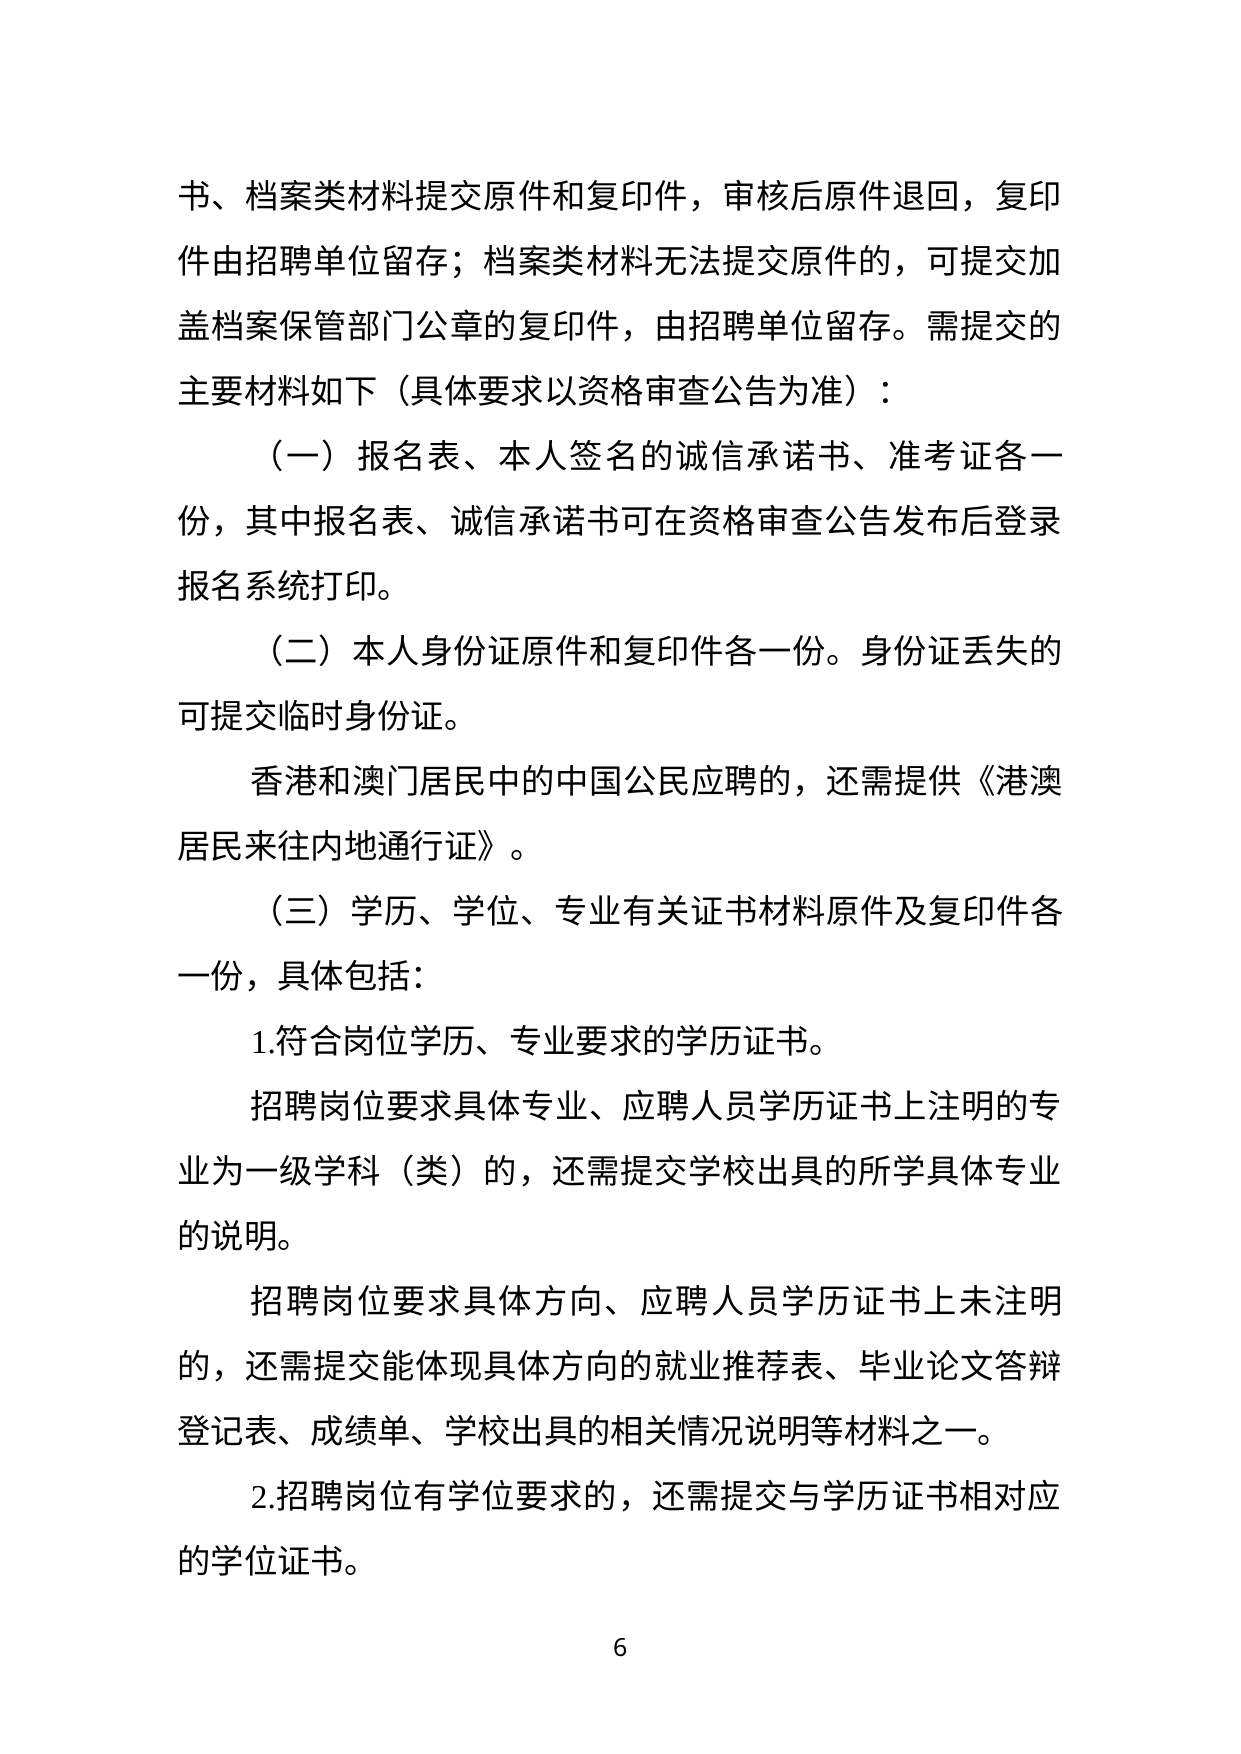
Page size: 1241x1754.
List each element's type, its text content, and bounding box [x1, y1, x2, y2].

text 1.符合岗位学历、专业要求的学历证书。 [177, 1007, 1063, 1072]
text （二）本人身份证原件和复印件各一份。身份证丢失的可提交临时身份证。 [177, 617, 1063, 747]
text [177, 162, 1063, 422]
text （一）报名表、本人签名的诚信承诺书、准考证各一份，其中报名表、诚信承诺书可在资格审查公告发布后登录报名系统打印。 [177, 422, 1063, 617]
list 学历、学位、专业有关证书材料原件及复印件各一份，具体包括： [177, 877, 1063, 1007]
text 2.招聘岗位有学位要求的，还需提交与学历证书相对应的学位证书。 [177, 1462, 1063, 1592]
text 招聘岗位要求具体专业、应聘人员学历证书上注明的专业为一级学科（类）的，还需提交学校出具的所学具体专业的说明。 [177, 1072, 1063, 1267]
text 招聘岗位要求具体方向、应聘人员学历证书上未注明的，还需提交能体现具体方向的就业推荐表、毕业论文答辩登记表、成绩单、学校出具的相关情况说明等材料之一。 [177, 1267, 1063, 1462]
text 香港和澳门居民中的中国公民应聘的，还需提供《港澳居民来往内地通行证》。 [177, 747, 1063, 877]
